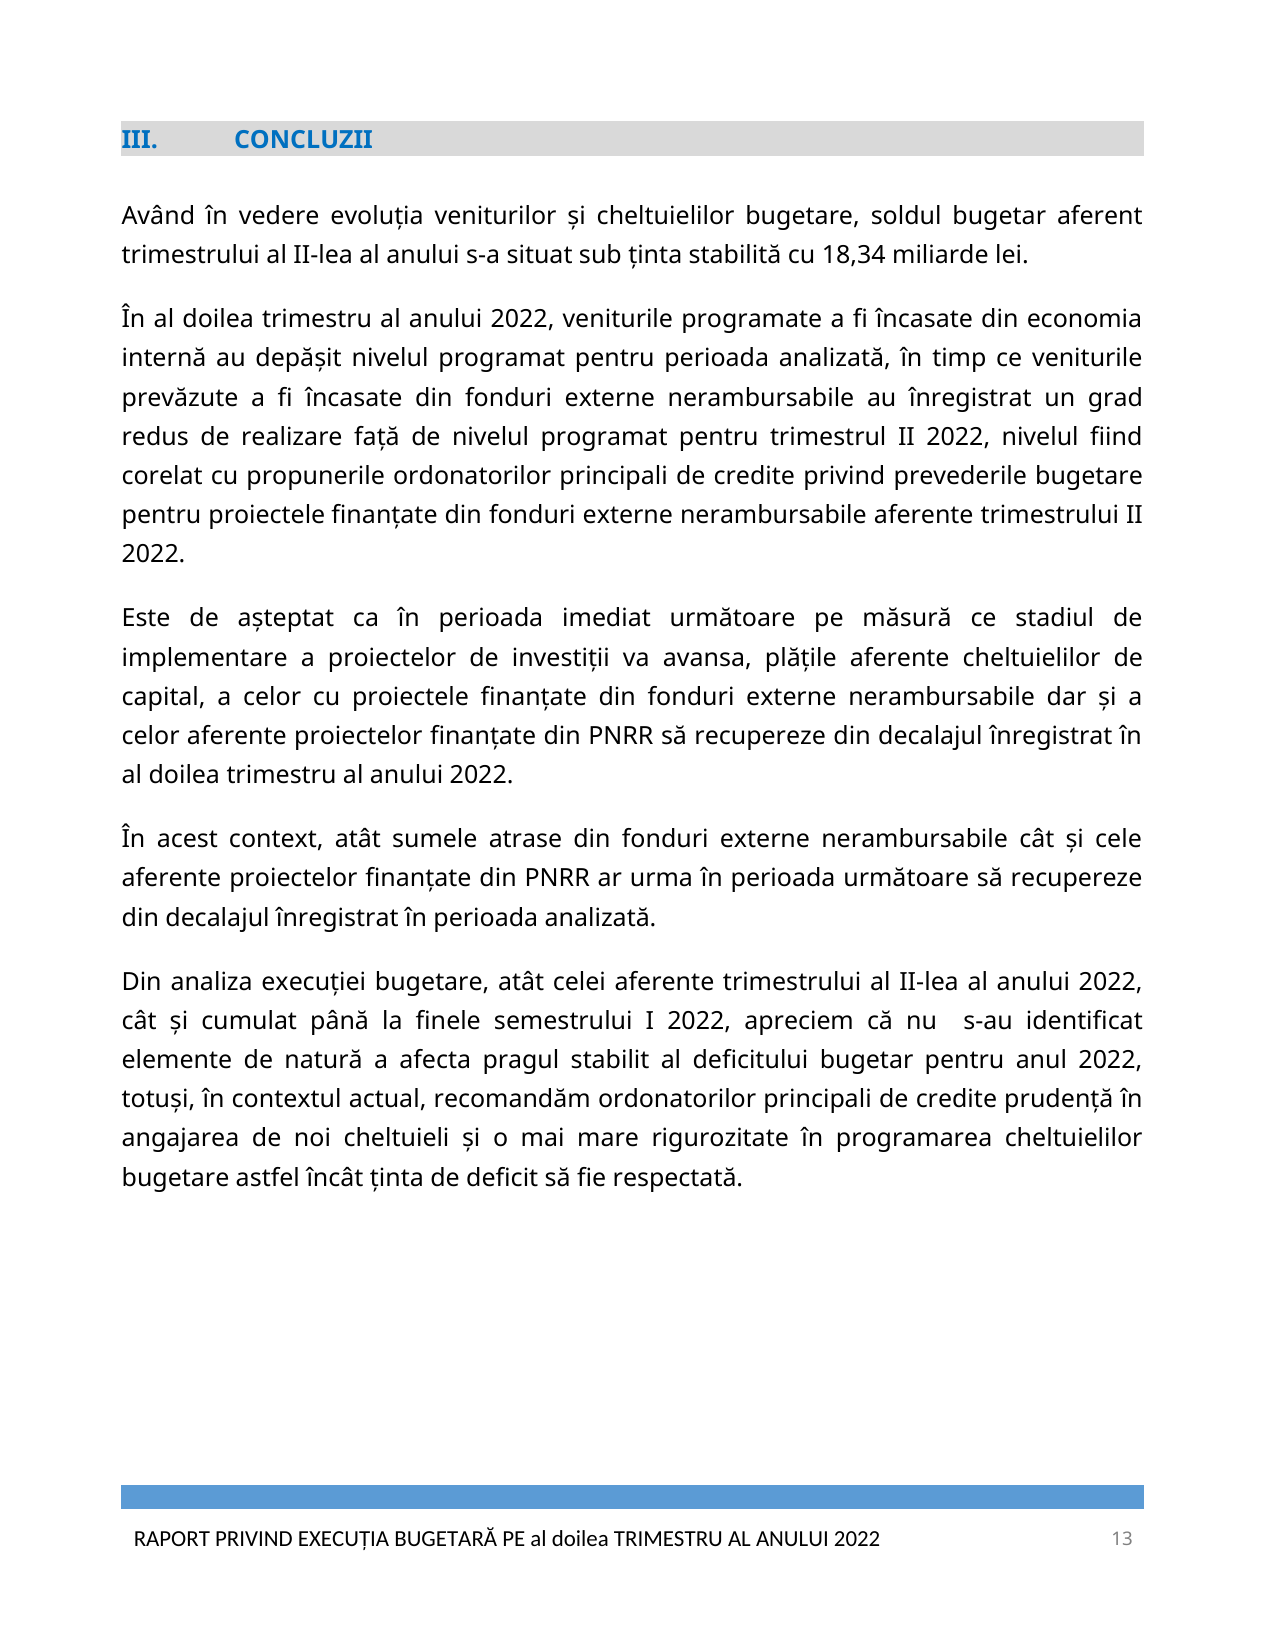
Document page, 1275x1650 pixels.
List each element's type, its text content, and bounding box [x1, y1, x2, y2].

text În al doilea trimestru al anului 2022, veniturile programate a fi încasate din economia internă au depășit nivelul programat pentru perioada analizată, în timp ce veniturile prevăzute a fi încasate din fonduri externe nerambursabile au înregistrat un grad redus de realizare față de nivelul programat pentru trimestrul II 2022, nivelul fiind corelat cu propunerile ordonatorilor principali de credite privind prevederile bugetare pentru proiectele finanțate din fonduri externe nerambursabile aferente trimestrului II 2022. [121, 301, 1144, 570]
text În acest context, atât sumele atrase din fonduri externe nerambursabile cât și cele aferente proiectelor finanțate din PNRR ar urma în perioada următoare să recupereze din decalajul înregistrat în perioada analizată. [121, 821, 1144, 933]
text Este de așteptat ca în perioada imediat următoare pe măsură ce stadiul de implementare a proiectelor de investiții va avansa, plățile aferente cheltuielilor de capital, a celor cu proiectele finanțate din fonduri externe nerambursabile dar și a celor aferente proiectelor finanțate din PNRR să recupereze din decalajul înregistrat în al doilea trimestru al anului 2022. [121, 600, 1144, 791]
text Având în vedere evoluția veniturilor și cheltuielilor bugetare, soldul bugetar aferent trimestrului al II-lea al anului s-a situat sub ținta stabilită cu 18,34 miliarde lei. [121, 197, 1144, 271]
list CONCLUZII [121, 121, 1144, 156]
text Din analiza execuției bugetare, atât celei aferente trimestrului al II-lea al anului 2022, cât și cumulat până la finele semestrului I 2022, apreciem că nu s-au identificat elemente de natură a afecta pragul stabilit al deficitului bugetar pentru anul 2022, totuși, în contextul actual, recomandăm ordonatorilor principali de credite prudență în angajarea de noi cheltuieli și o mai mare rigurozitate în programarea cheltuielilor bugetare astfel încât ținta de deficit să fie respectată. [121, 963, 1144, 1193]
